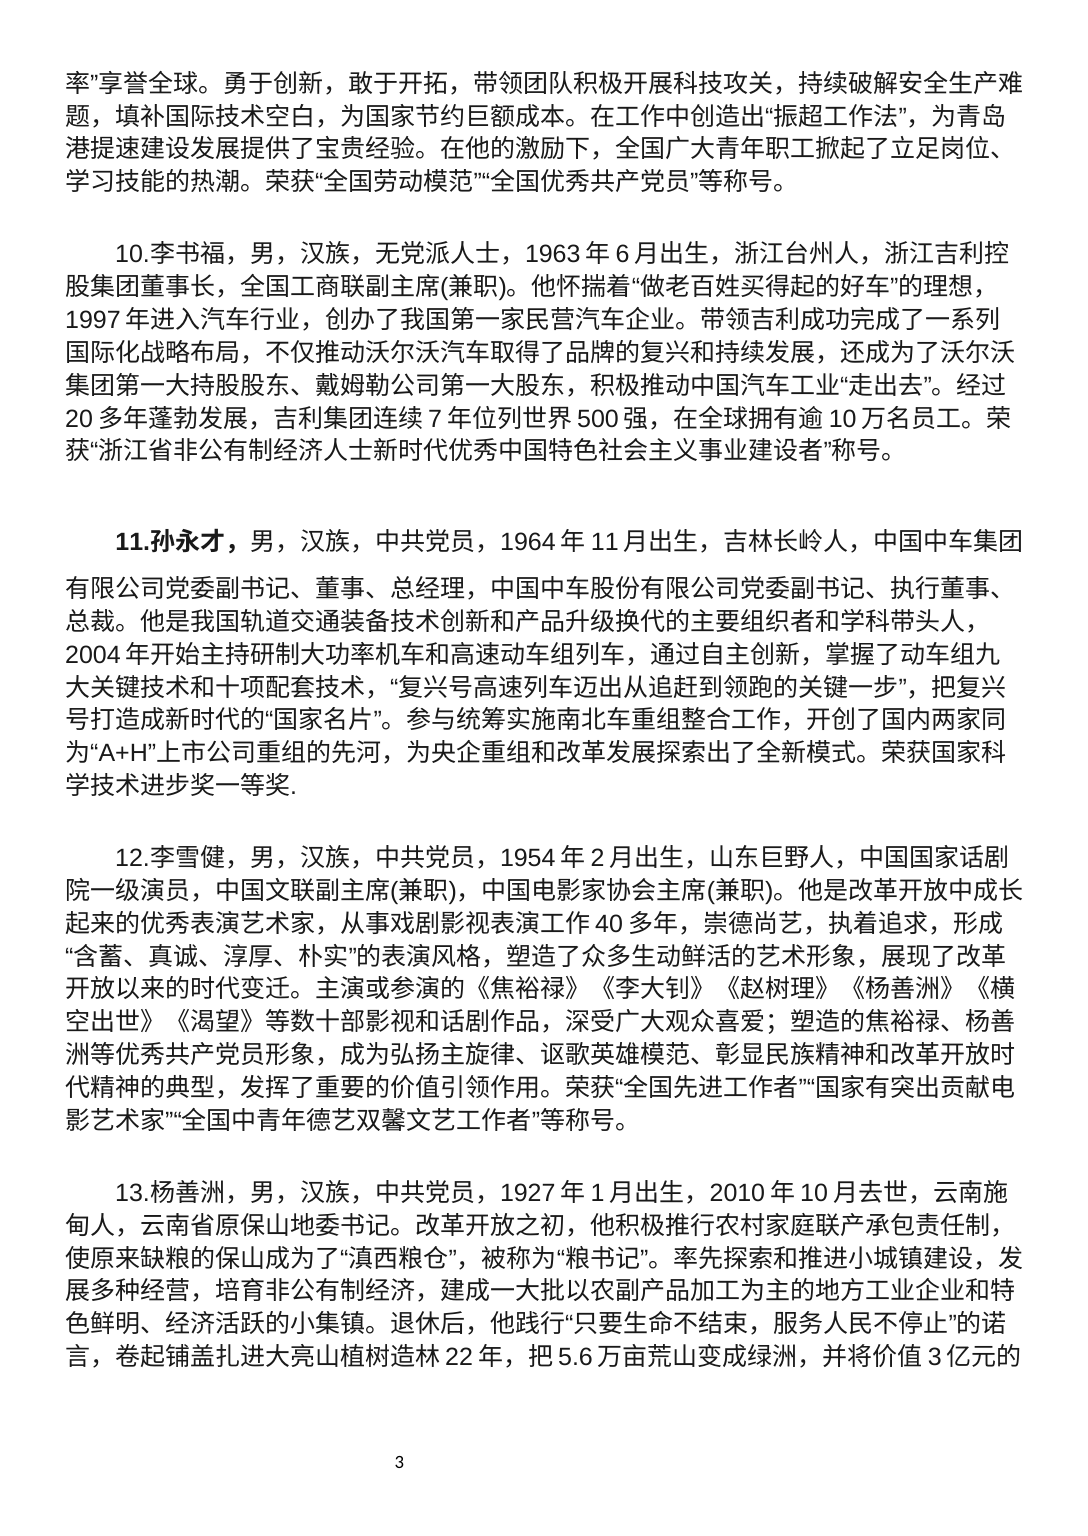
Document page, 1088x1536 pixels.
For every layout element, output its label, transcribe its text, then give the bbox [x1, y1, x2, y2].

text 10.李书福，男，汉族，无党派人士，1963年6月出生，浙江台州人，浙江吉利控股集团董事长，全国工商联副主席(兼职)。他怀揣着“做老百姓买得起的好车”的理想，1997年进入汽车行业，创办了我国第一家民营汽车企业。带领吉利成功完成了一系列国际化战略布局，不仅推动沃尔沃汽车取得了品牌的复兴和持续发展，还成为了沃尔沃集团第一大持股股东、戴姆勒公司第一大股东，积极推动中国汽车工业“走出去”。经过20多年蓬勃发展，吉利集团连续7年位列世界500强，在全球拥有逾10万名员工。荣获“浙江省非公有制经济人士新时代优秀中国特色社会主义事业建设者”称号。 [65, 237, 1024, 467]
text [65, 67, 1024, 198]
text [65, 1176, 1024, 1373]
text 12.李雪健，男，汉族，中共党员，1954年2月出生，山东巨野人，中国国家话剧院一级演员，中国文联副主席(兼职)，中国电影家协会主席(兼职)。他是改革开放中成长起来的优秀表演艺术家，从事戏剧影视表演工作40多年，崇德尚艺，执着追求，形成“含蓄、真诚、淳厚、朴实”的表演风格，塑造了众多生动鲜活的艺术形象，展现了改革开放以来的时代变迁。主演或参演的《焦裕禄》《李大钊》《赵树理》《杨善洲》《横空出世》《渴望》等数十部影视和话剧作品，深受广大观众喜爱；塑造的焦裕禄、杨善洲等优秀共产党员形象，成为弘扬主旋律、讴歌英雄模范、彰显民族精神和改革开放时代精神的典型，发挥了重要的价值引领作用。荣获“全国先进工作者”“国家有突出贡献电影艺术家”“全国中青年德艺双馨文艺工作者”等称号。 [65, 841, 1024, 1137]
text 11.孙永才，男，汉族，中共党员，1964年11月出生，吉林长岭人，中国中车集团有限公司党委副书记、董事、总经理，中国中车股份有限公司党委副书记、执行董事、总裁。他是我国轨道交通装备技术创新和产品升级换代的主要组织者和学科带头人，2004年开始主持研制大功率机车和高速动车组列车，通过自主创新，掌握了动车组九大关键技术和十项配套技术，“复兴号高速列车迈出从追赶到领跑的关键一步”，把复兴号打造成新时代的“国家名片”。参与统筹实施南北车重组整合工作，开创了国内两家同为“A+H”上市公司重组的先河，为央企重组和改革发展探索出了全新模式。荣获国家科学技术进步奖一等奖. [65, 507, 1024, 802]
